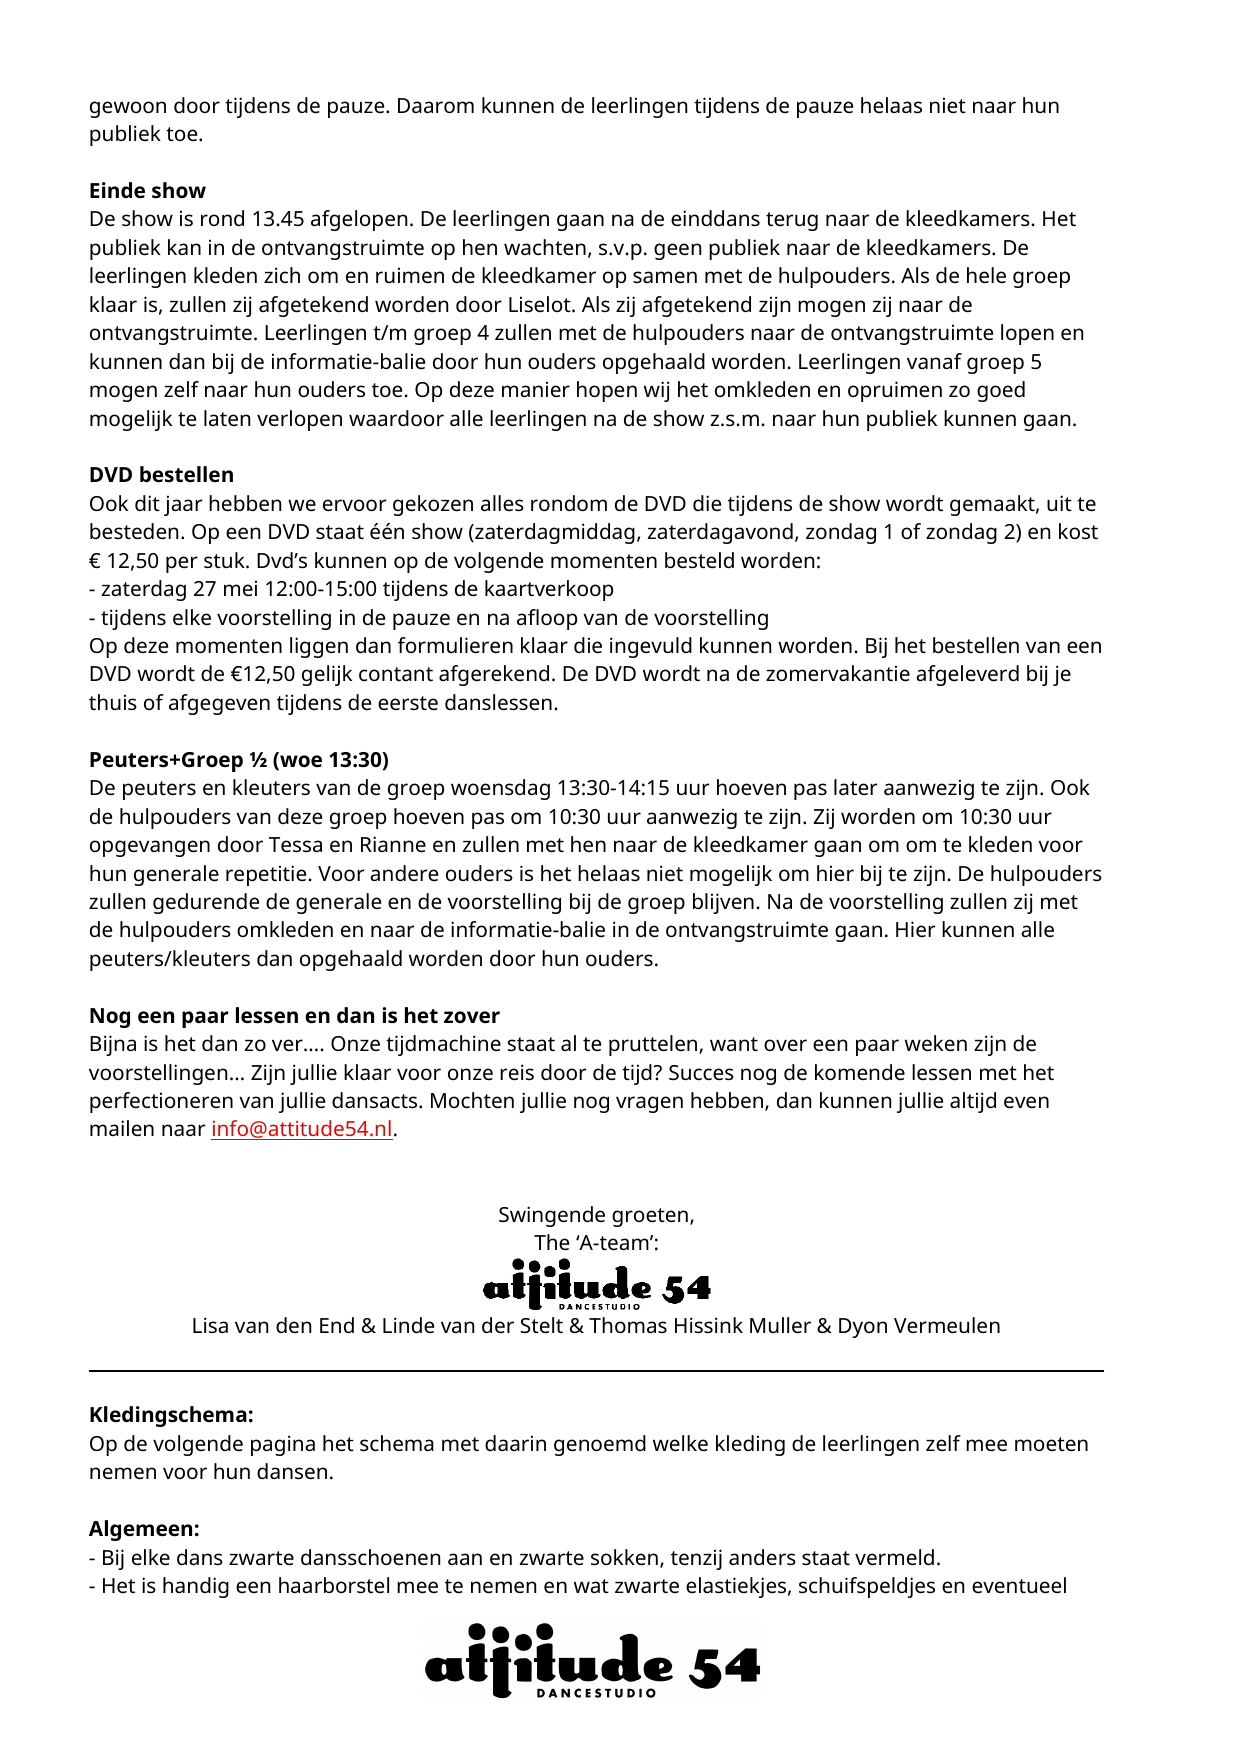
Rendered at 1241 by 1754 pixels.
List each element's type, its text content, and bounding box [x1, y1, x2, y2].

text Peuters+Groep ½ (woe 13:30) De peuters en kleuters van de groep woensdag 13:30-14:15 uur hoeven pas later aanwezig te zijn. Ook de hulpouders van deze groep hoeven pas om 10:30 uur aanwezig te zijn. Zij worden om 10:30 uur opgevangen door Tessa en Rianne en zullen met hen naar de kleedkamer gaan om om te kleden voor hun generale repetitie. Voor andere ouders is het helaas niet mogelijk om hier bij te zijn. De hulpouders zullen gedurende de generale en de voorstelling bij de groep blijven. Na de voorstelling zullen zij met de hulpouders omkleden en naar de informatie-balie in de ontvangstruimte gaan. Hier kunnen alle peuters/kleuters dan opgehaald worden door hun ouders. [89, 745, 1104, 972]
text Ook dit jaar hebben we ervoor gekozen alles rondom de DVD die tijdens de show wordt gemaakt, uit te besteden. Op een DVD staat één show (zaterdagmiddag, zaterdagavond, zondag 1 of zondag 2) en kost € 12,50 per stuk. Dvd’s kunnen op de volgende momenten besteld worden: - zaterdag 27 mei 12:00-15:00 tijdens de kaartverkoop - tijdens elke voorstelling in de pauze en na afloop van de voorstelling Op deze momenten liggen dan formulieren klaar die ingevuld kunnen worden. Bij het bestellen van een DVD wordt de €12,50 gelijk contant afgerekend. De DVD wordt na de zomervakantie afgeleverd bij je thuis of afgegeven tijdens de eerste danslessen. [89, 489, 1104, 716]
text Swingende groeten, [89, 1200, 1104, 1228]
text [89, 91, 1104, 148]
text Bijna is het dan zo ver…. Onze tijdmachine staat al te pruttelen, want over een paar weken zijn de voorstellingen… Zijn jullie klaar voor onze reis door de tijd? Succes nog de komende lessen met het perfectioneren van jullie dansacts. Mochten jullie nog vragen hebben, dan kunnen jullie altijd even mailen naar info@attitude54.nl. [89, 1029, 1104, 1143]
text Nog een paar lessen en dan is het zover [89, 972, 1104, 1029]
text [89, 1400, 1104, 1599]
text De show is rond 13.45 afgelopen. De leerlingen gaan na de einddans terug naar de kleedkamers. Het publiek kan in de ontvangstruimte op hen wachten, s.v.p. geen publiek naar de kleedkamers. De leerlingen kleden zich om en ruimen de kleedkamer op samen met de hulpouders. Als de hele groep klaar is, zullen zij afgetekend worden door Liselot. Als zij afgetekend zijn mogen zij naar de ontvangstruimte. Leerlingen t/m groep 4 zullen met de hulpouders naar de ontvangstruimte lopen en kunnen dan bij de informatie-balie door hun ouders opgehaald worden. Leerlingen vanaf groep 5 mogen zelf naar hun ouders toe. Op deze manier hopen wij het omkleden en opruimen zo goed mogelijk te laten verlopen waardoor alle leerlingen na de show z.s.m. naar hun publiek kunnen gaan. [89, 204, 1104, 432]
text The ‘A-team’: [89, 1228, 1104, 1257]
text DVD bestellen [89, 461, 1104, 489]
text Einde show [89, 176, 1104, 204]
picture [480, 1256, 713, 1312]
picture [421, 1621, 764, 1701]
text Lisa van den End & Linde van der Stelt & Thomas Hissink Muller & Dyon Vermeulen [89, 1257, 1104, 1340]
